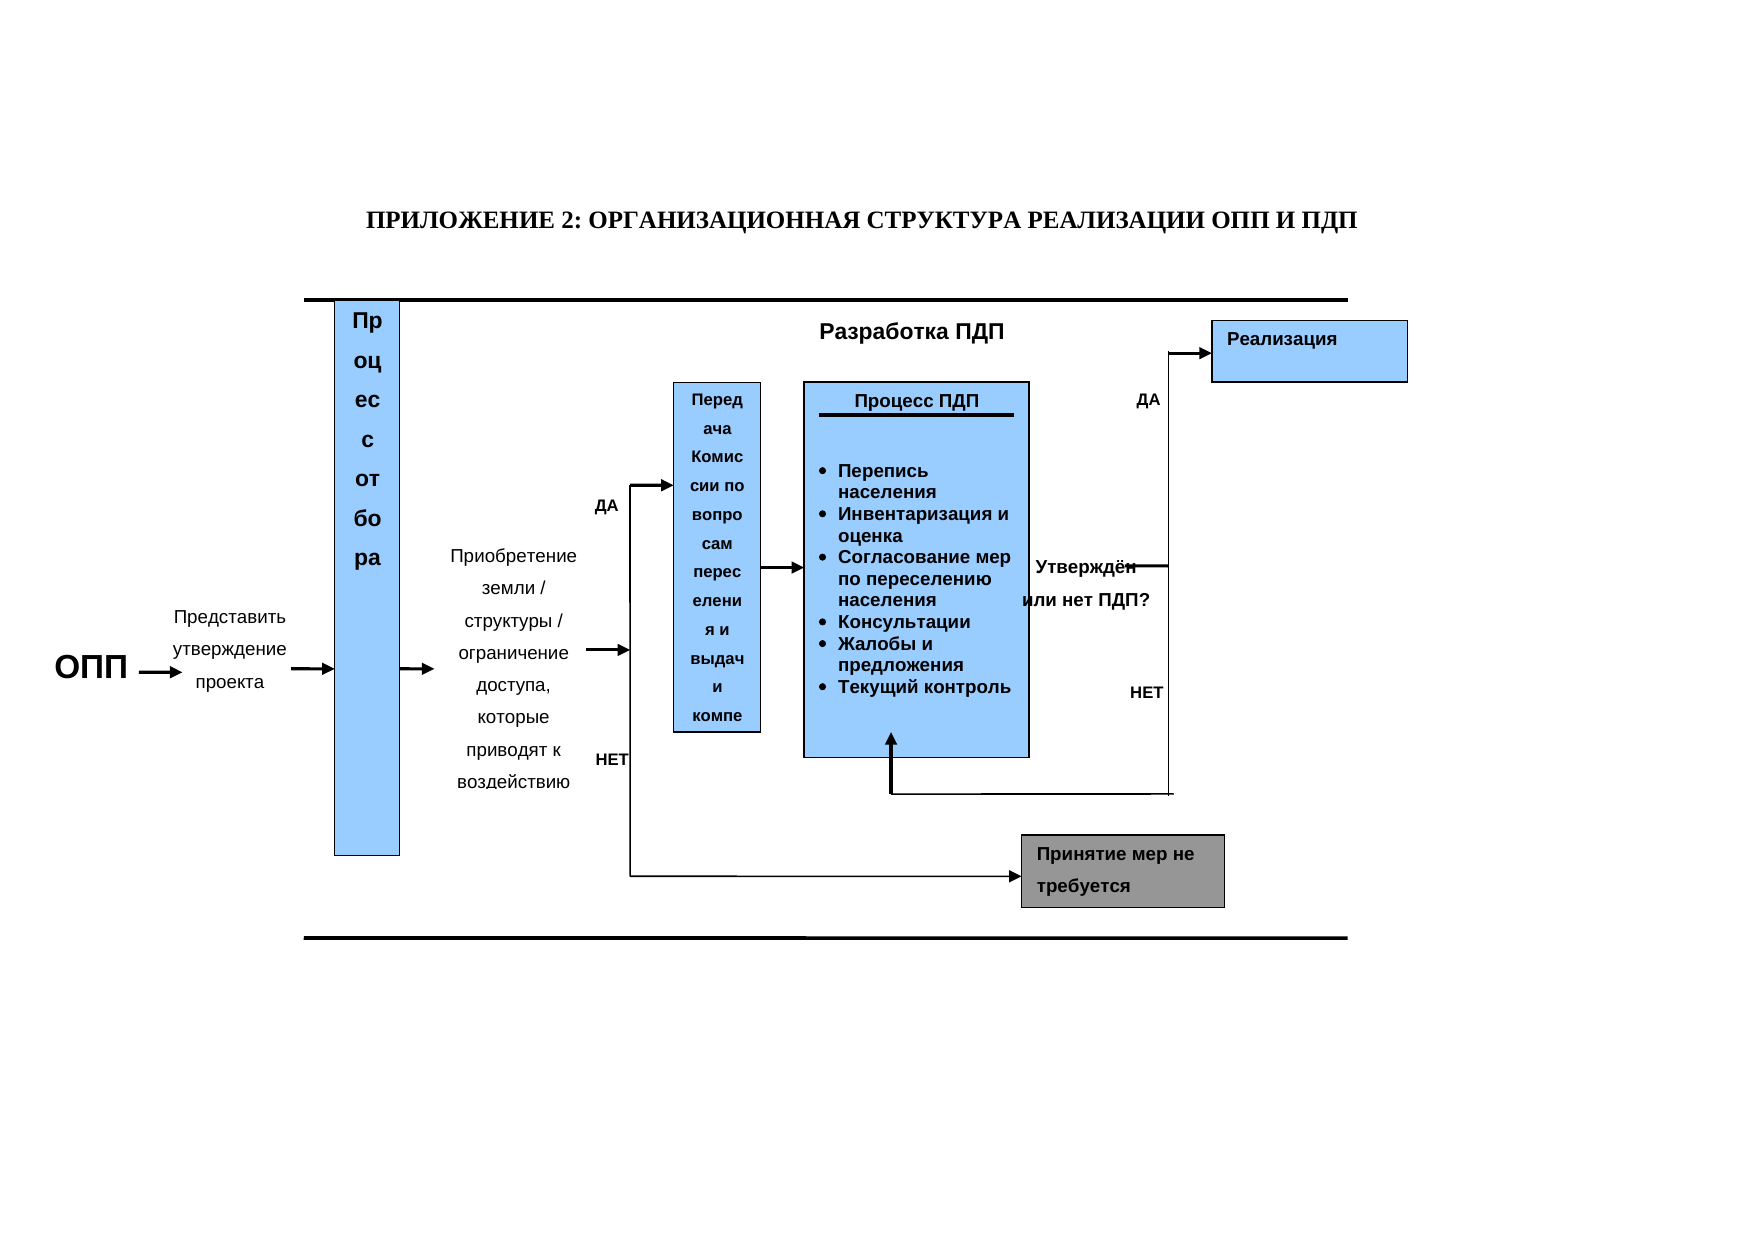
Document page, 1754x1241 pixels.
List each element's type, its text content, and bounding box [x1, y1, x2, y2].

subtitle ПРИЛОЖЕНИЕ 2: ОРГАНИЗАЦИОННАЯ СТРУКТУРА РЕАЛИЗАЦИИ ОПП И ПДП [120, 205, 1604, 234]
